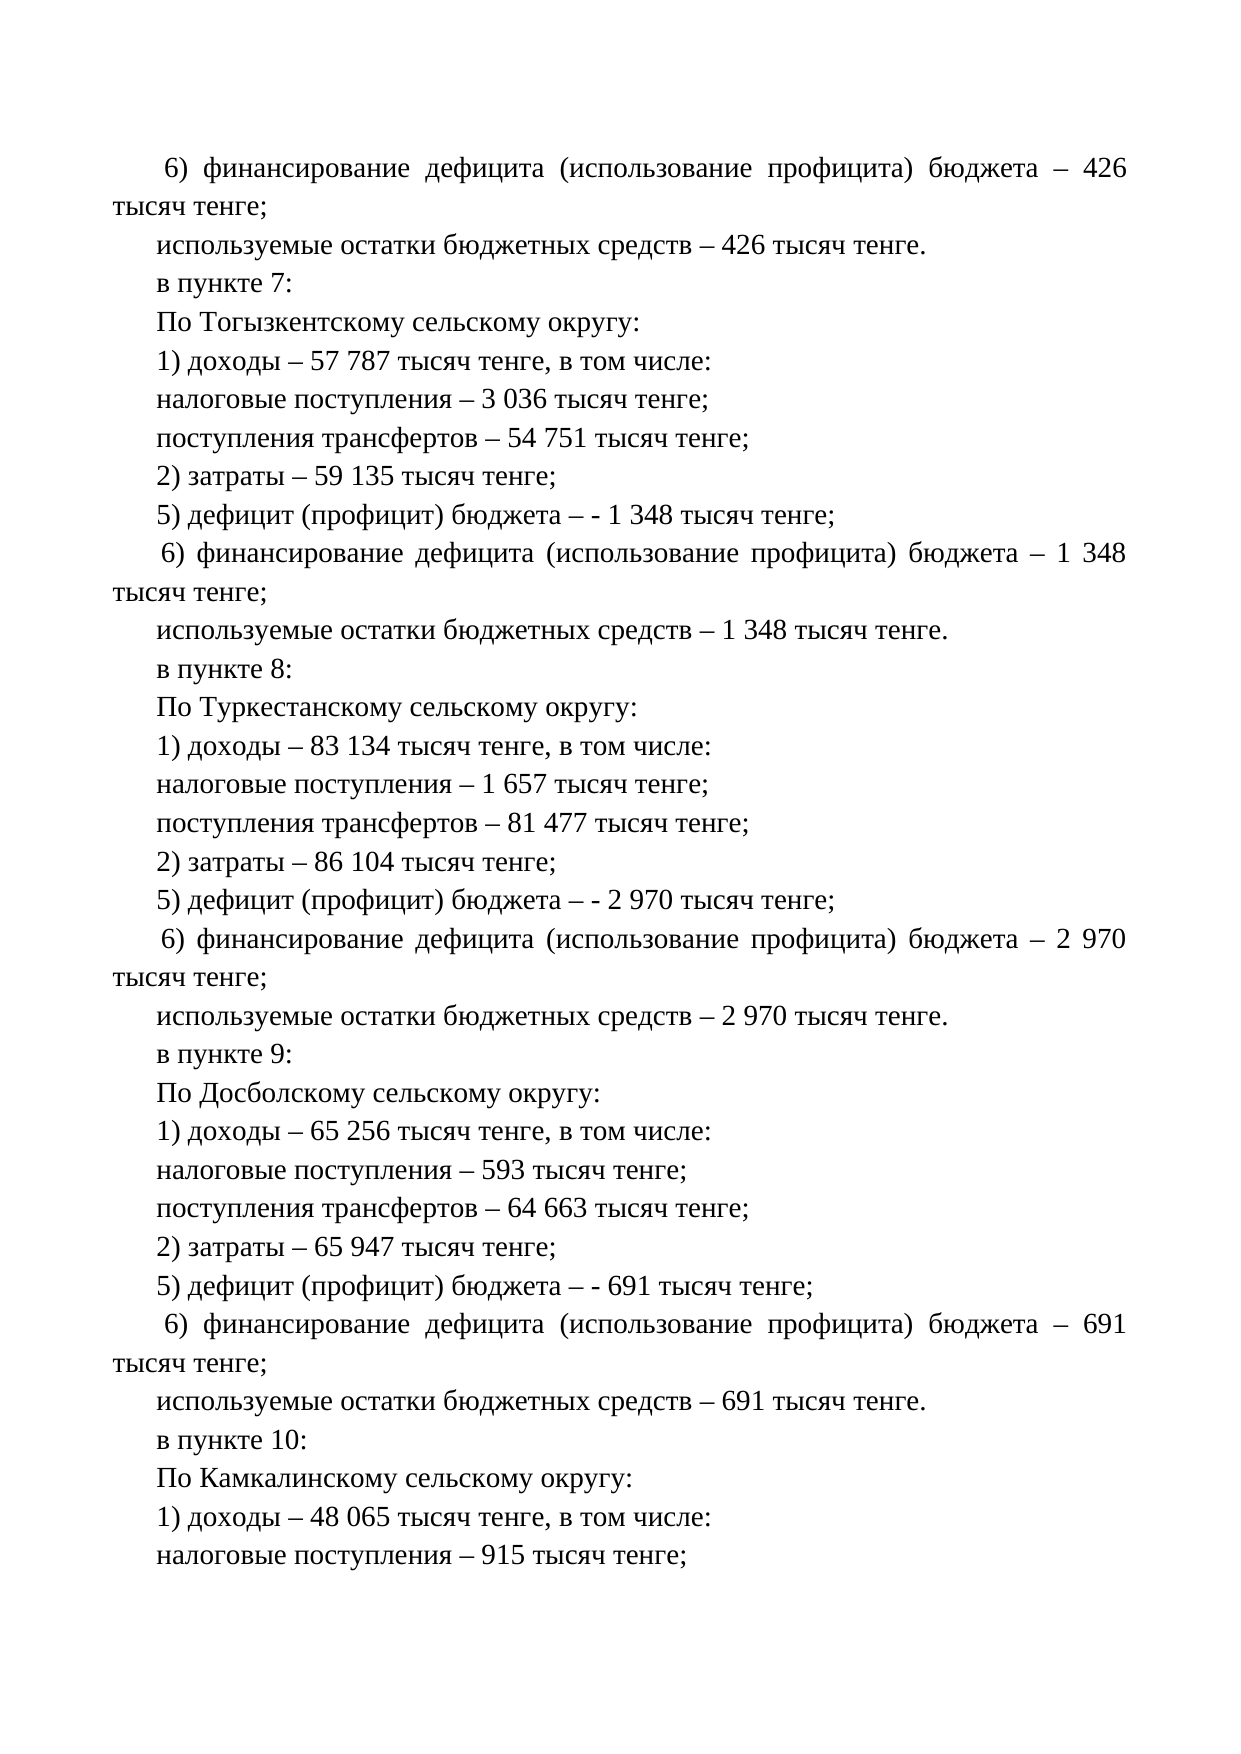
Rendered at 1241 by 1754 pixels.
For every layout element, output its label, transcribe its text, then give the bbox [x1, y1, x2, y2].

text 2) затраты – 86 104 тысяч тенге; [112, 844, 1128, 877]
text 2) затраты – 59 135 тысяч тенге; [112, 458, 1128, 492]
text налоговые поступления – 1 657 тысяч тенге; [112, 767, 1128, 800]
text используемые остатки бюджетных средств – 2 970 тысяч тенге. [112, 998, 1128, 1031]
text 5) дефицит (профицит) бюджета – - 691 тысяч тенге; [112, 1268, 1128, 1301]
text По Камкалинскому сельскому округу: [112, 1460, 1128, 1494]
text используемые остатки бюджетных средств – 691 тысяч тенге. [112, 1383, 1128, 1417]
text в пункте 8: [112, 651, 1128, 684]
text в пункте 7: [112, 266, 1128, 299]
text По Досболскому сельскому округу: [112, 1075, 1128, 1108]
text 6) финансирование дефицита (использование профицита) бюджета – 1 348 тысяч тенге; [112, 535, 1128, 607]
text По Туркестанскому сельскому округу: [112, 689, 1128, 723]
text налоговые поступления – 915 тысяч тенге; [112, 1537, 1128, 1571]
text 1) доходы – 48 065 тысяч тенге, в том числе: [112, 1499, 1128, 1532]
text 2) затраты – 65 947 тысяч тенге; [112, 1229, 1128, 1263]
text в пункте 10: [112, 1422, 1128, 1455]
text поступления трансфертов – 54 751 тысяч тенге; [112, 420, 1128, 453]
text поступления трансфертов – 81 477 тысяч тенге; [112, 805, 1128, 839]
text 6) финансирование дефицита (использование профицита) бюджета – 2 970 тысяч тенге; [112, 921, 1128, 993]
text 6) финансирование дефицита (использование профицита) бюджета – 691 тысяч тенге; [112, 1306, 1128, 1378]
text используемые остатки бюджетных средств – 426 тысяч тенге. [112, 227, 1128, 261]
text 5) дефицит (профицит) бюджета – - 2 970 тысяч тенге; [112, 882, 1128, 916]
text 1) доходы – 83 134 тысяч тенге, в том числе: [112, 728, 1128, 762]
text 5) дефицит (профицит) бюджета – - 1 348 тысяч тенге; [112, 497, 1128, 530]
text По Тогызкентскому сельскому округу: [112, 304, 1128, 338]
text 6) финансирование дефицита (использование профицита) бюджета – 426 тысяч тенге; [112, 150, 1128, 222]
text 1) доходы – 57 787 тысяч тенге, в том числе: [112, 343, 1128, 376]
text 1) доходы – 65 256 тысяч тенге, в том числе: [112, 1113, 1128, 1147]
text в пункте 9: [112, 1036, 1128, 1070]
text поступления трансфертов – 64 663 тысяч тенге; [112, 1191, 1128, 1224]
text налоговые поступления – 3 036 тысяч тенге; [112, 381, 1128, 415]
text налоговые поступления – 593 тысяч тенге; [112, 1152, 1128, 1186]
text используемые остатки бюджетных средств – 1 348 тысяч тенге. [112, 612, 1128, 646]
